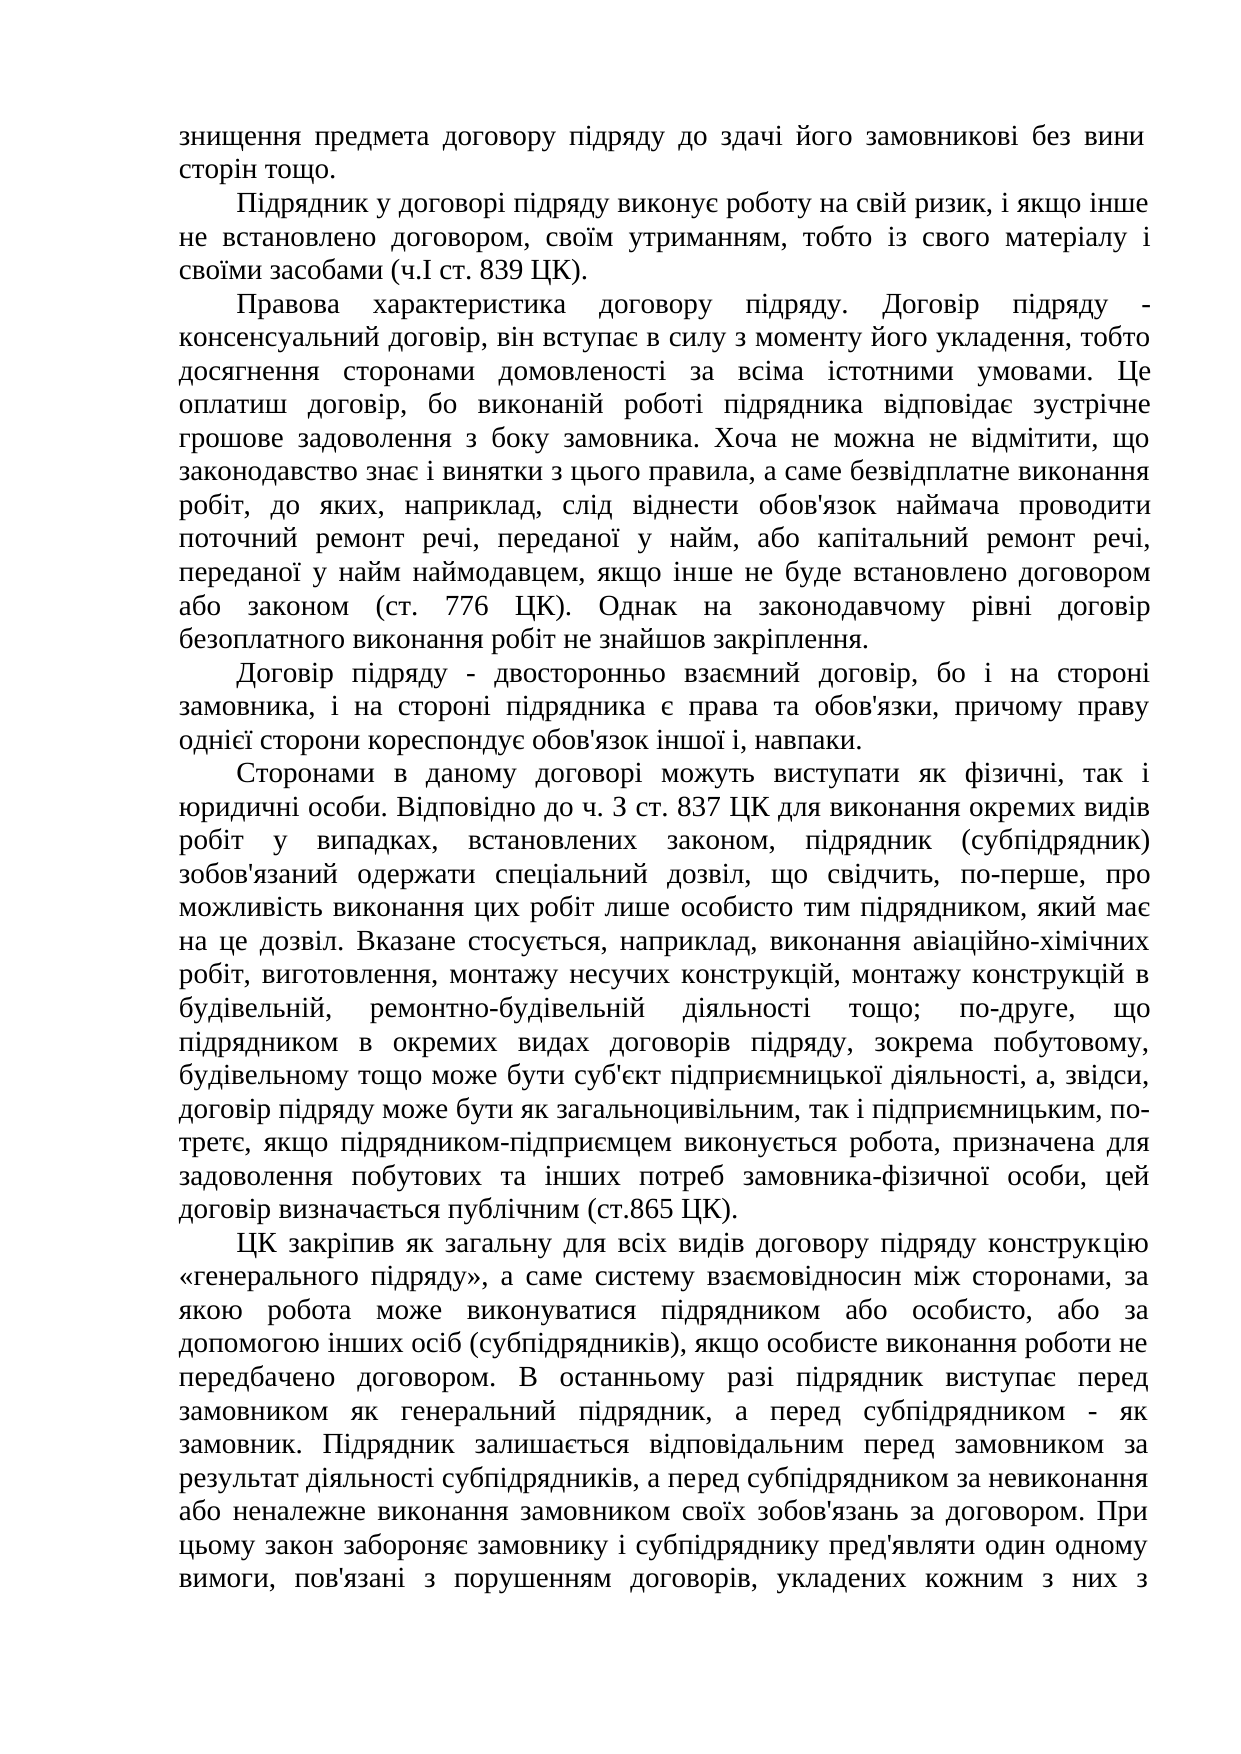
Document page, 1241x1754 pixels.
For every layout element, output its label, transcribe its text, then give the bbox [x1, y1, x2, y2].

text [179, 1225, 1149, 1594]
text Правова характеристика договору підряду. Договір підряду -консенсуальний договір, він вступає в силу з моменту його укладення, тобто досягнення сторонами домовленості за всіма істотними умовами. Це оплатиш договір, бо виконаній роботі підрядника відповідає зустрічне грошове задоволення з боку замовника. Хоча не можна не відмітити, що законодавство знає і винятки з цього правила, а саме безвідплатне виконання робіт, до яких, наприклад, слід віднести обов'язок наймача проводити поточний ремонт речі, переданої у найм, або капітальний ремонт речі, переданої у найм наймодавцем, якщо інше не буде встановлено договором або законом (ст. 776 ЦК). Однак на законодавчому рівні договір безоплатного виконання робіт не знайшов закріплення. [179, 286, 1151, 655]
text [179, 118, 1145, 185]
text Договір підряду - двосторонньо взаємний договір, бо і на стороні замовника, і на стороні підрядника є права та обов'язки, причому праву однієї сторони кореспондує обов'язок іншої і, навпаки. [179, 655, 1151, 755]
text Сторонами в даному договорі можуть виступати як фізичні, так і юридичні особи. Відповідно до ч. З ст. 837 ЦК для виконання окремих видів робіт у випадках, встановлених законом, підрядник (субпідрядник) зобов'язаний одержати спеціальний дозвіл, що свідчить, по-перше, про можливість виконання цих робіт лише особисто тим підрядником, який має на це дозвіл. Вказане стосується, наприклад, виконання авіаційно-хімічних робіт, виготовлення, монтажу несучих конструкцій, монтажу конструкцій в будівельній, ремонтно-будівельній діяльності тощо; по-друге, що підрядником в окремих видах договорів підряду, зокрема побутовому, будівельному тощо може бути суб'єкт підприємницької діяльності, а, звідси, договір підряду може бути як загальноцивільним, так і підприємницьким, по-третє, якщо підрядником-підприємцем виконується робота, призначена для задоволення побутових та інших потреб замовника-фізичної особи, цей договір визначається публічним (ст.865 ЦК). [179, 755, 1150, 1225]
text Підрядник у договорі підряду виконує роботу на свій ризик, і якщо інше не встановлено договором, своїм утриманням, тобто із свого матеріалу і своїми засобами (ч.І ст. 839 ЦК). [179, 185, 1151, 286]
